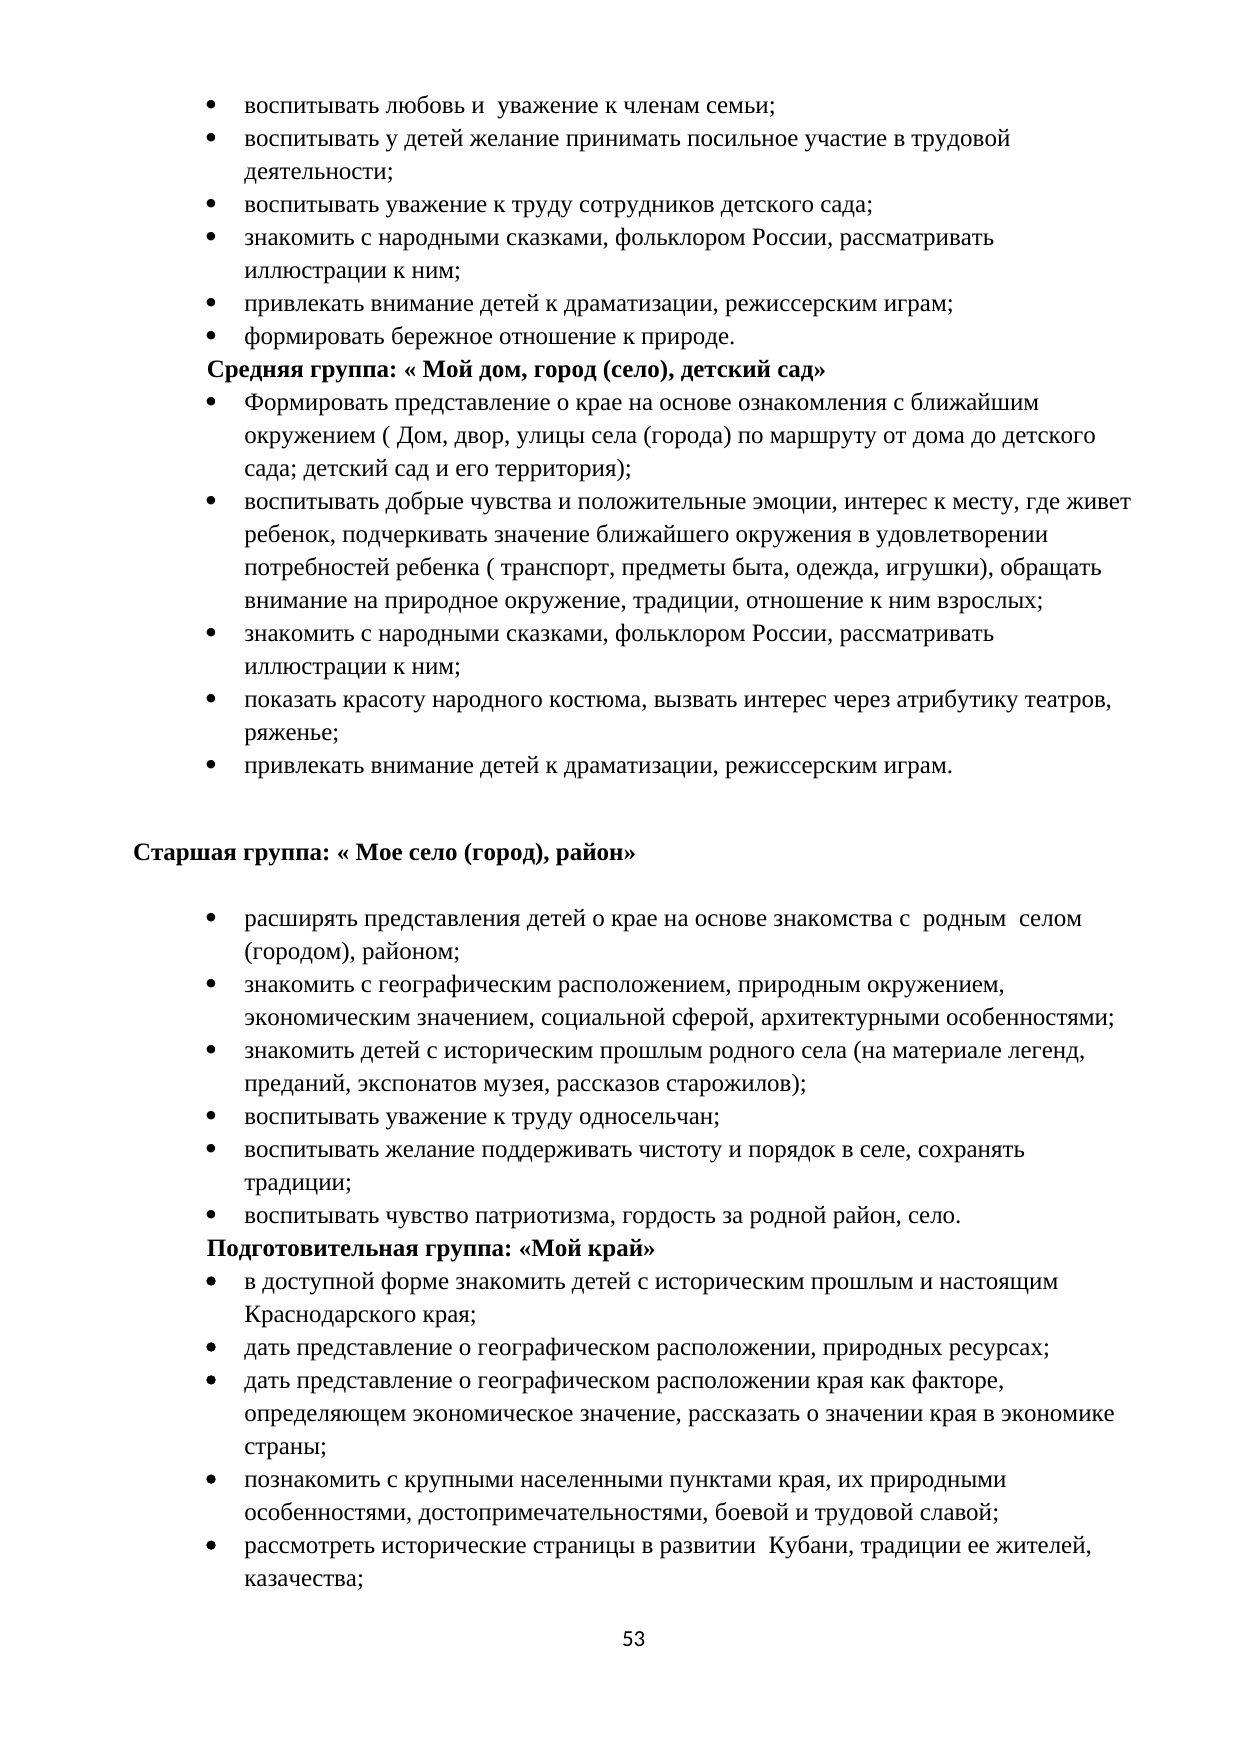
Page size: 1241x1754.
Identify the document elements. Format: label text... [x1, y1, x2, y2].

list в доступной форме знакомить детей с историческим прошлым и настоящим Краснодарского края; [207, 1266, 1134, 1328]
list дать представление о географическом расположении, природных ресурсах; [207, 1332, 1134, 1361]
list воспитывать чувство патриотизма, гордость за родной район, село. [207, 1200, 1134, 1229]
list знакомить детей с историческим прошлым родного села (на материале легенд, преданий, экспонатов музея, рассказов старожилов); [207, 1035, 1134, 1097]
list знакомить с народными сказками, фольклором России, рассматривать иллюстрации к ним; [207, 222, 1134, 284]
list знакомить с народными сказками, фольклором России, рассматривать иллюстрации к ним; [207, 618, 1134, 680]
list воспитывать любовь и уважение к членам семьи; [207, 90, 1134, 118]
list воспитывать желание поддерживать чистоту и порядок в селе, сохранять традиции; [207, 1134, 1134, 1196]
list воспитывать уважение к труду сотрудников детского сада; [207, 189, 1134, 218]
list воспитывать добрые чувства и положительные эмоции, интерес к месту, где живет ребенок, подчеркивать значение ближайшего окружения в удовлетворении потребностей ребенка ( транспорт, предметы быта, одежда, игрушки), обращать внимание на природное окружение, традиции, отношение к ним взрослых; [207, 486, 1134, 614]
list дать представление о географическом расположении края как факторе, определяющем экономическое значение, рассказать о значении края в экономике страны; [207, 1365, 1134, 1460]
text Средняя группа: « Мой дом, город (село), детский сад» [133, 354, 1134, 383]
list рассмотреть исторические страницы в развитии Кубани, традиции ее жителей, казачества; [207, 1531, 1134, 1592]
list Формировать представление о крае на основе ознакомления с ближайшим окружением ( Дом, двор, улицы села (города) по маршруту от дома до детского сада; детский сад и его территория); [207, 387, 1134, 482]
list познакомить с крупными населенными пунктами края, их природными особенностями, достопримечательностями, боевой и трудовой славой; [207, 1464, 1134, 1526]
list расширять представления детей о крае на основе знакомства с родным селом (городом), районом; [207, 903, 1134, 965]
list привлекать внимание детей к драматизации, режиссерским играм. [207, 750, 1134, 779]
list знакомить с географическим расположением, природным окружением, экономическим значением, социальной сферой, архитектурными особенностями; [207, 969, 1134, 1031]
list воспитывать у детей желание принимать посильное участие в трудовой деятельности; [207, 123, 1134, 184]
list формировать бережное отношение к природе. [207, 321, 1134, 350]
text Старшая группа: « Мое село (город), район» [133, 837, 1134, 866]
list воспитывать уважение к труду односельчан; [207, 1101, 1134, 1130]
list показать красоту народного костюма, вызвать интерес через атрибутику театров, ряженье; [207, 684, 1134, 746]
list привлекать внимание детей к драматизации, режиссерским играм; [207, 288, 1134, 317]
text Подготовительная группа: «Мой край» [207, 1233, 1134, 1262]
